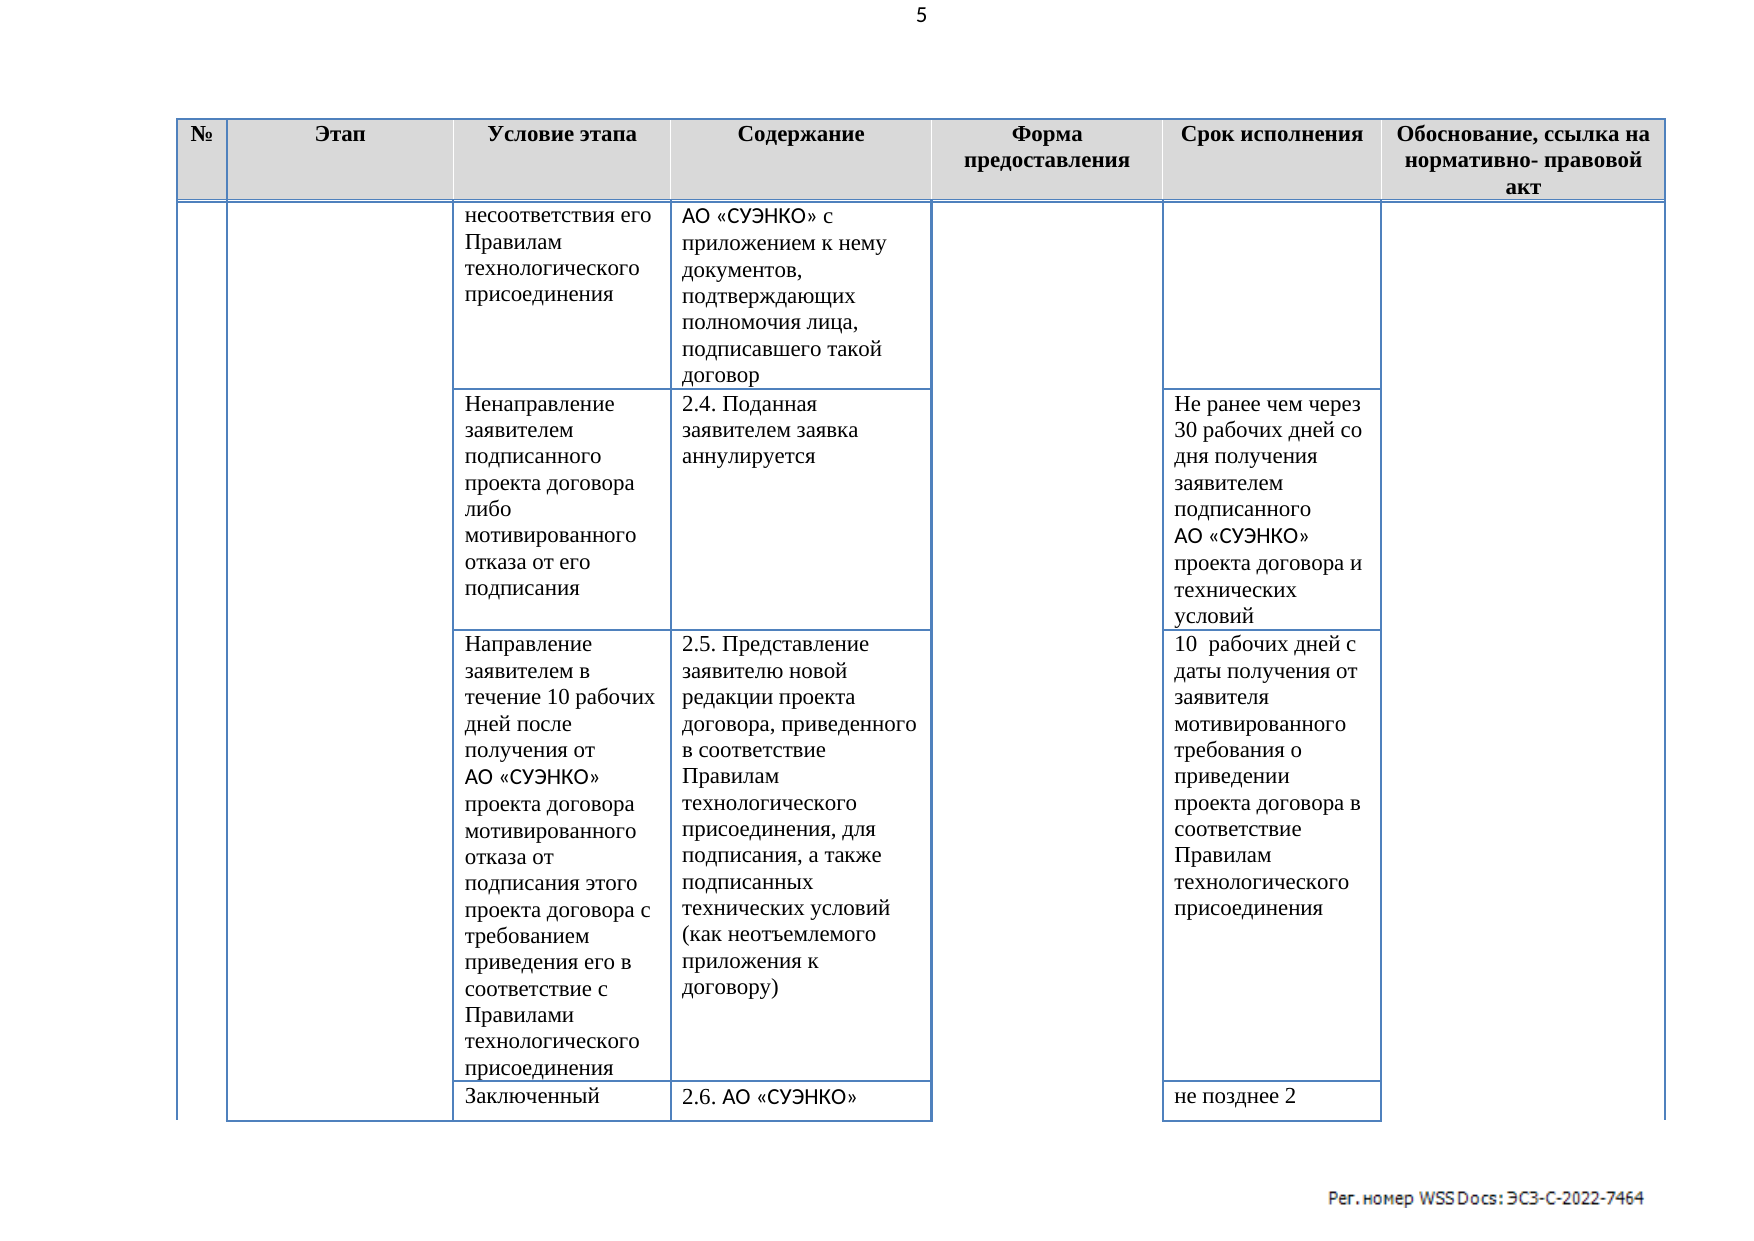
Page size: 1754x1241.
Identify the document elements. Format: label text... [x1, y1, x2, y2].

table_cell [672, 203, 930, 387]
table_header Содержание [671, 120, 931, 199]
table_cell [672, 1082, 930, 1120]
table_header Этап [228, 120, 453, 199]
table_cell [454, 203, 670, 387]
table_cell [454, 1082, 670, 1120]
table_header № [178, 120, 226, 199]
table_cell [1164, 1082, 1380, 1120]
table_cell Ненаправление заявителем подписанного проекта договора либо мотивированного отказа от его подписания [454, 390, 670, 628]
table_header Срок исполнения [1163, 120, 1381, 199]
table_header Обоснование, ссылка на нормативно- правовой акт [1382, 120, 1664, 199]
table_cell 2.5. Представление заявителю новой редакции проекта договора, приведенного в соответствие Правилам технологического присоединения, для подписания, а также подписанных технических условий (как неотъемлемого приложения к договору) [672, 631, 930, 1080]
table_cell 10 рабочих дней с даты получения от заявителя мотивированного требования о приведении проекта договора в соответствие Правилам технологического присоединения [1164, 631, 1380, 1080]
picture [1327, 1187, 1666, 1208]
table_cell Направление заявителем в течение 10 рабочих дней после получения от АО «СУЭНКО» проекта договора мотивированного отказа от подписания этого проекта договора с требованием приведения его в соответствие с Правилами технологического присоединения [454, 631, 670, 1080]
table_cell 2.4. Поданная заявителем заявка аннулируется [672, 390, 930, 628]
table_header Условие этапа [454, 120, 670, 199]
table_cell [1164, 203, 1380, 387]
table_cell Не ранее чем через 30 рабочих дней со дня получения заявителем подписанного АО «СУЭНКО» проекта договора и технических условий [1164, 390, 1380, 628]
table_header Форма предоставления [932, 120, 1162, 199]
